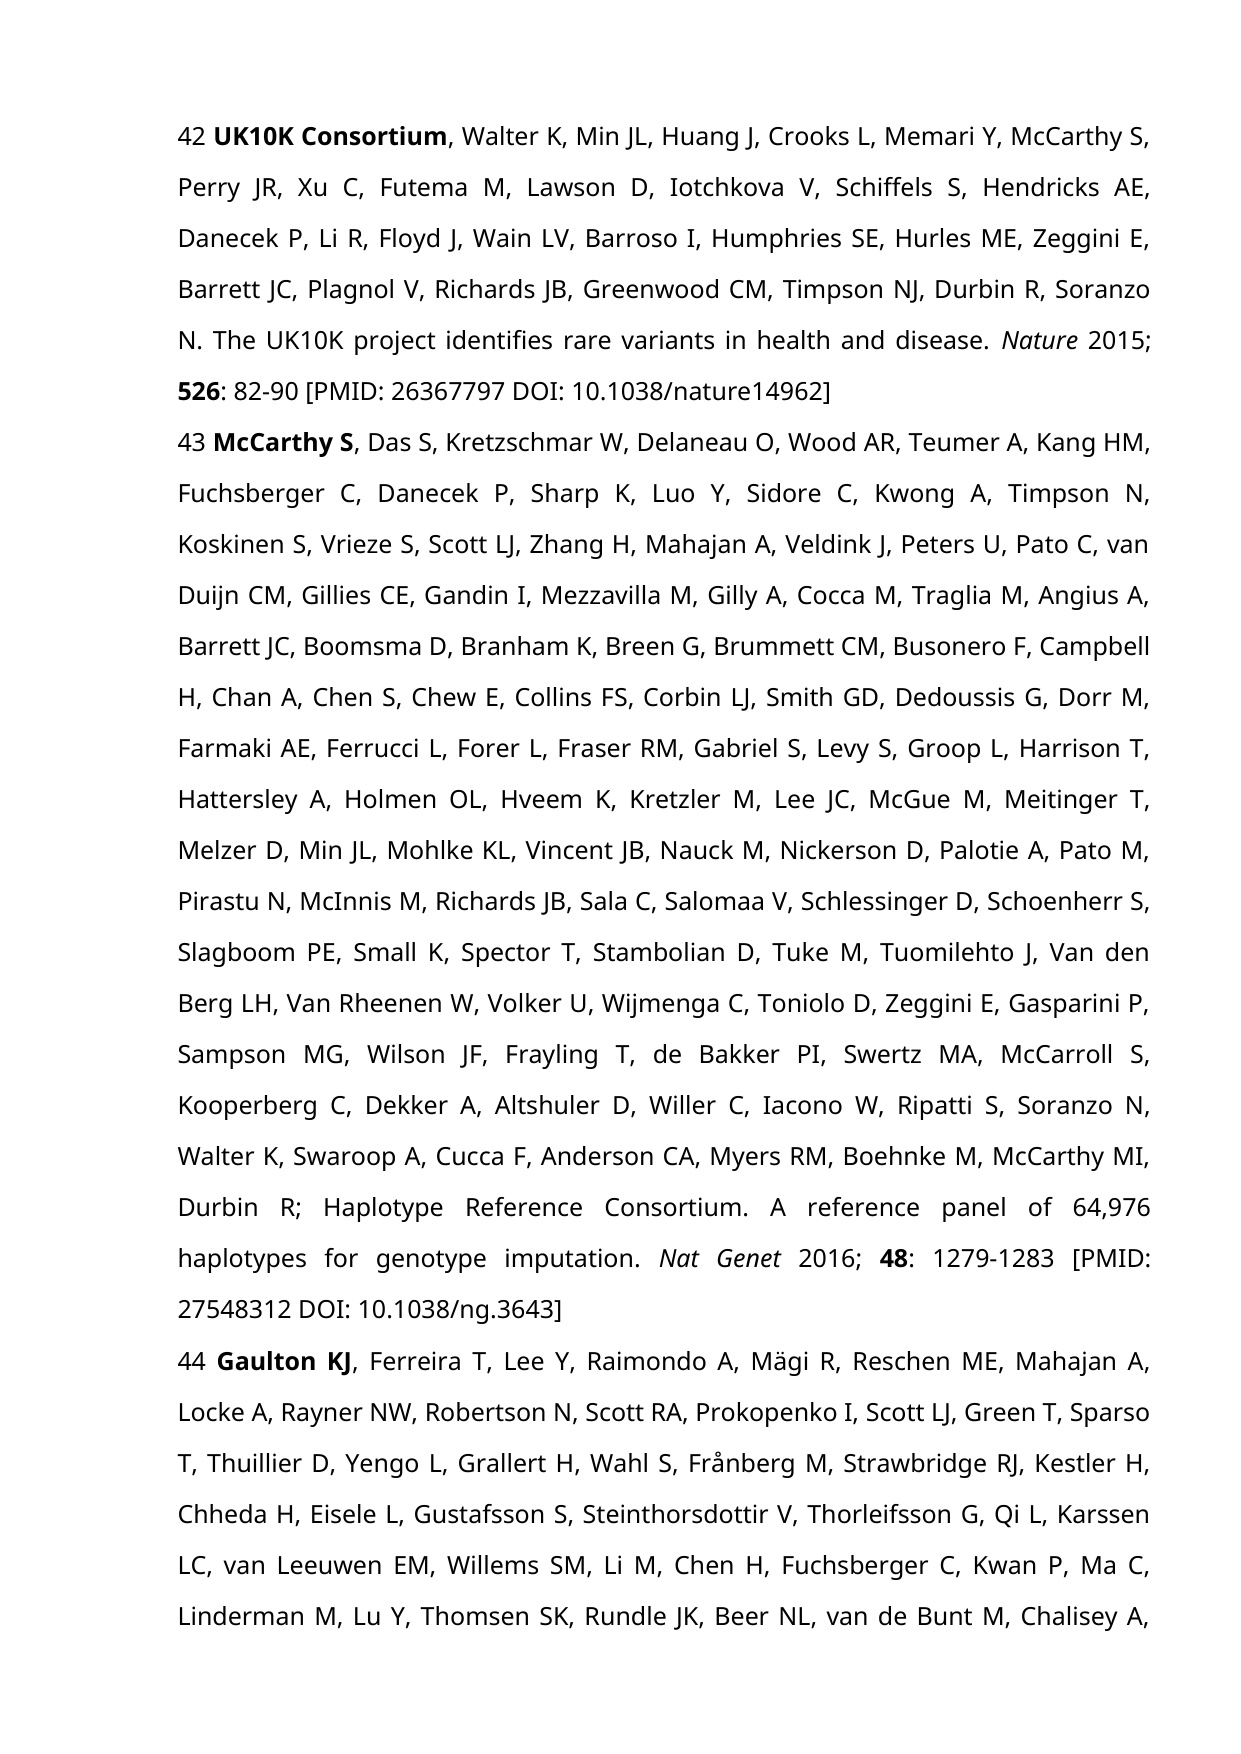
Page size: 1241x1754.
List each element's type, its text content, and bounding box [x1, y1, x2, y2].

text 42 UK10K Consortium, Walter K, Min JL, Huang J, Crooks L, Memari Y, McCarthy S, Perry JR, Xu C, Futema M, Lawson D, Iotchkova V, Schiffels S, Hendricks AE, Danecek P, Li R, Floyd J, Wain LV, Barroso I, Humphries SE, Hurles ME, Zeggini E, Barrett JC, Plagnol V, Richards JB, Greenwood CM, Timpson NJ, Durbin R, Soranzo N. The UK10K project identifies rare variants in health and disease. Nature 2015; 526: 82-90 [PMID: 26367797 DOI: 10.1038/nature14962] [177, 118, 1152, 407]
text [177, 1343, 1152, 1632]
text 43 McCarthy S, Das S, Kretzschmar W, Delaneau O, Wood AR, Teumer A, Kang HM, Fuchsberger C, Danecek P, Sharp K, Luo Y, Sidore C, Kwong A, Timpson N, Koskinen S, Vrieze S, Scott LJ, Zhang H, Mahajan A, Veldink J, Peters U, Pato C, van Duijn CM, Gillies CE, Gandin I, Mezzavilla M, Gilly A, Cocca M, Traglia M, Angius A, Barrett JC, Boomsma D, Branham K, Breen G, Brummett CM, Busonero F, Campbell H, Chan A, Chen S, Chew E, Collins FS, Corbin LJ, Smith GD, Dedoussis G, Dorr M, Farmaki AE, Ferrucci L, Forer L, Fraser RM, Gabriel S, Levy S, Groop L, Harrison T, Hattersley A, Holmen OL, Hveem K, Kretzler M, Lee JC, McGue M, Meitinger T, Melzer D, Min JL, Mohlke KL, Vincent JB, Nauck M, Nickerson D, Palotie A, Pato M, Pirastu N, McInnis M, Richards JB, Sala C, Salomaa V, Schlessinger D, Schoenherr S, Slagboom PE, Small K, Spector T, Stambolian D, Tuke M, Tuomilehto J, Van den Berg LH, Van Rheenen W, Volker U, Wijmenga C, Toniolo D, Zeggini E, Gasparini P, Sampson MG, Wilson JF, Frayling T, de Bakker PI, Swertz MA, McCarroll S, Kooperberg C, Dekker A, Altshuler D, Willer C, Iacono W, Ripatti S, Soranzo N, Walter K, Swaroop A, Cucca F, Anderson CA, Myers RM, Boehnke M, McCarthy MI, Durbin R; Haplotype Reference Consortium. A reference panel of 64,976 haplotypes for genotype imputation. Nat Genet 2016; 48: 1279-1283 [PMID: 27548312 DOI: 10.1038/ng.3643] [177, 424, 1152, 1326]
